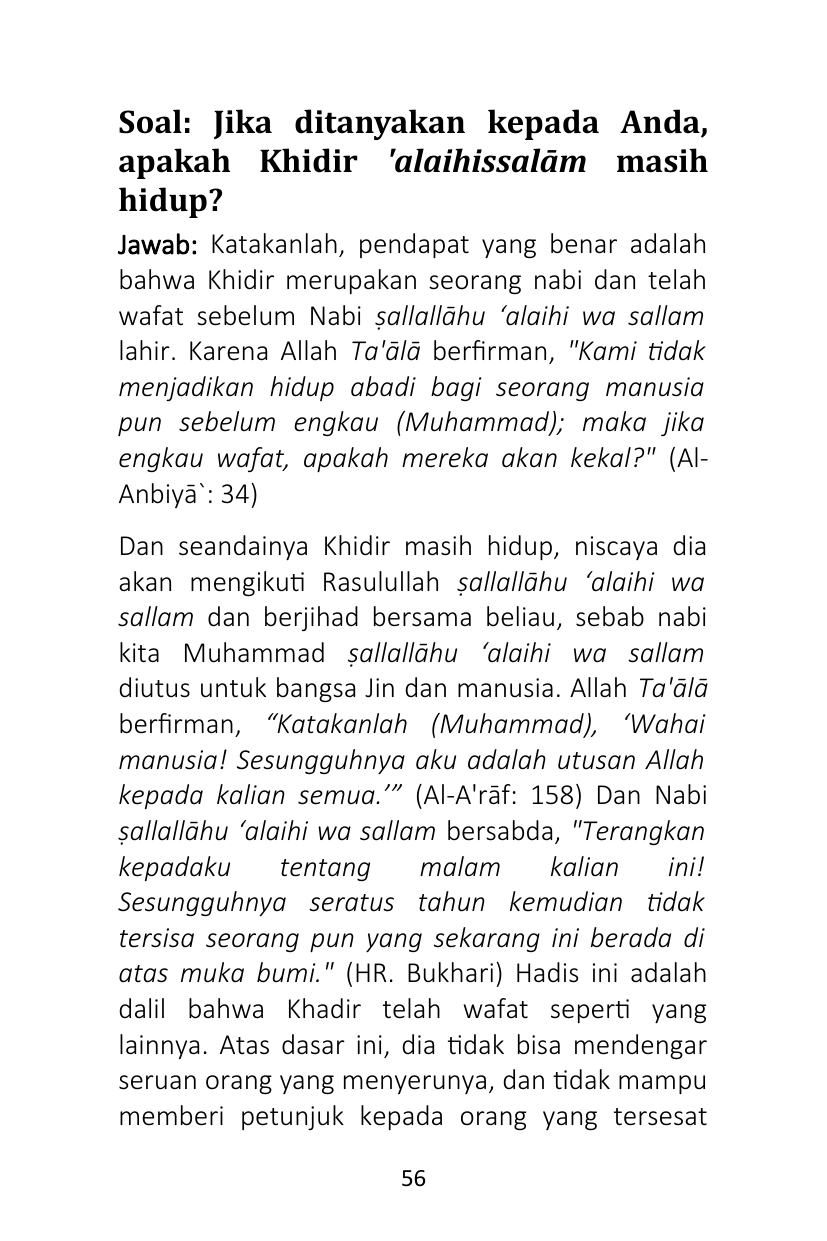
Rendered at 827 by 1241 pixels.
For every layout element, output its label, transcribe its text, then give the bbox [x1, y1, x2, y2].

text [118, 527, 709, 1133]
text Jawab: Katakanlah, pendapat yang benar adalah bahwa Khidir merupakan seorang nabi dan telah wafat sebelum Nabi ṣallallāhu ‘alaihi wa sallam lahir. Karena Allah Ta'ālā berfirman, "Kami tidak menjadikan hidup abadi bagi seorang manusia pun sebelum engkau (Muhammad); maka jika engkau wafat, apakah mereka akan kekal?" (Al-Anbiyā`: 34) [118, 225, 709, 510]
subtitle Soal: Jika ditanyakan kepada Anda, apakah Khidir 'alaihissalām masih hidup? [118, 102, 709, 219]
